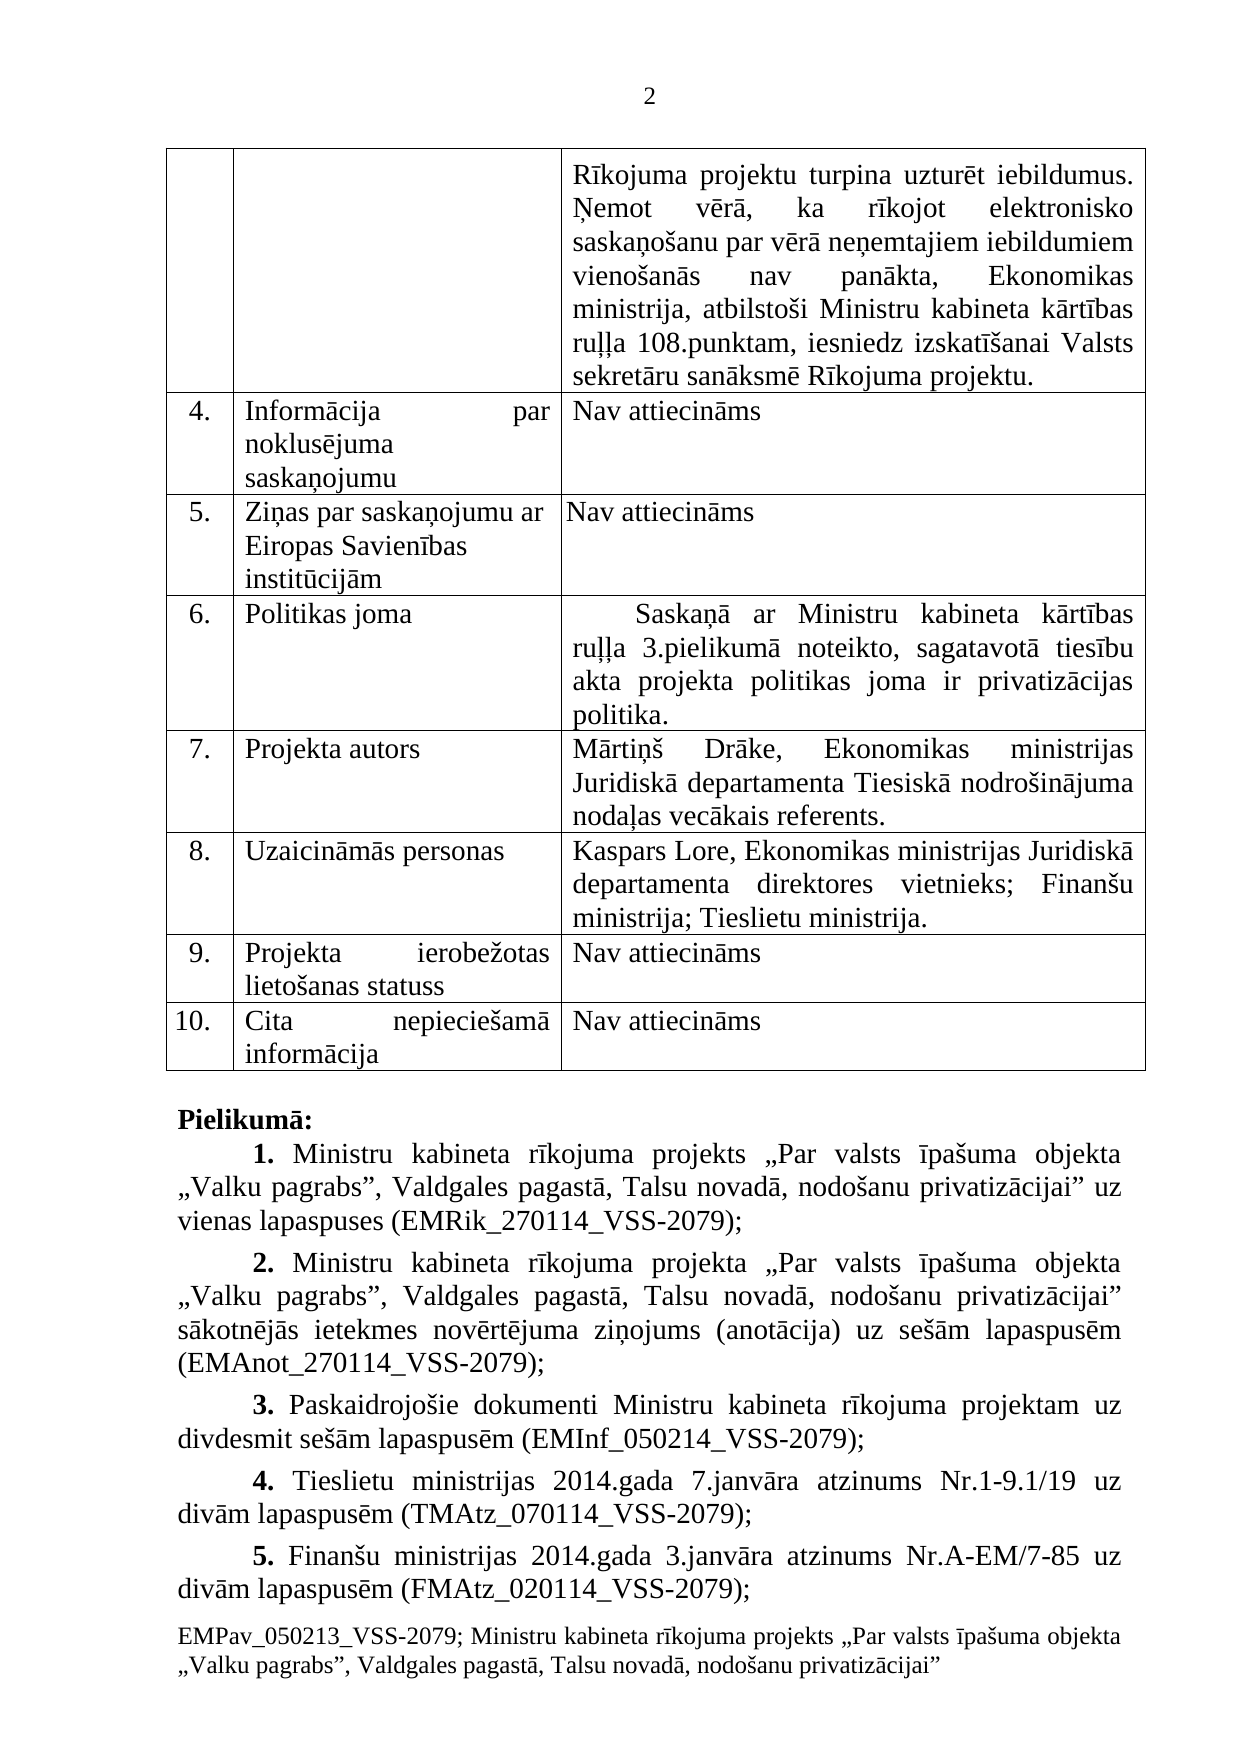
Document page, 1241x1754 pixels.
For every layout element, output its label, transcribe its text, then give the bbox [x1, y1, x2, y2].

table_cell Informācija par noklusējuma saskaņojumu [234, 393, 561, 493]
table_cell Ziņas par saskaņojumu ar Eiropas Savienības institūcijām [234, 495, 561, 595]
table_cell Nav attiecināms [562, 1003, 1145, 1070]
table_cell 7. [167, 731, 233, 832]
table_cell 10. [167, 1003, 233, 1070]
table_cell Mārtiņš Drāke, Ekonomikas ministrijas Juridiskā departamenta Tiesiskā nodrošinājuma nodaļas vecākais referents. [562, 731, 1145, 832]
table_cell 9. [167, 935, 233, 1002]
table_cell 3. [167, 149, 233, 392]
table_cell 4. [167, 393, 233, 493]
text 1. Ministru kabineta rīkojuma projekts „Par valsts īpašuma objekta „Valku pagrabs”, Valdgales pagastā, Talsu novadā, nodošanu privatizācijai” uz vienas lapaspuses (EMRik_270114_VSS-2079); [177, 1136, 1122, 1236]
text Pielikumā: [177, 1102, 1122, 1136]
table_cell Cita nepieciešamā informācija [234, 1003, 561, 1070]
table_cell 5. [167, 495, 233, 595]
text 2. Ministru kabineta rīkojuma projekta „Par valsts īpašuma objekta „Valku pagrabs”, Valdgales pagastā, Talsu novadā, nodošanu privatizācijai” sākotnējās ietekmes novērtējuma ziņojums (anotācija) uz sešām lapaspusēm (EMAnot_270114_VSS-2079); [177, 1245, 1122, 1379]
table_cell Nav attiecināms [562, 393, 1145, 493]
table_cell Projekta autors [234, 731, 561, 832]
table_cell Projekta ierobežotas lietošanas statuss [234, 935, 561, 1002]
table_cell Nav attiecināms [562, 935, 1145, 1002]
table_cell 6. [167, 596, 233, 730]
table_cell Nav attiecināms [562, 495, 1145, 595]
table_cell Kaspars Lore, Ekonomikas ministrijas Juridiskā departamenta direktores vietnieks; Finanšu ministrija; Tieslietu ministrija. [562, 833, 1145, 934]
text 5. Finanšu ministrijas 2014.gada 3.janvāra atzinums Nr.A-EM/7-85 uz divām lapaspusēm (FMAtz_020114_VSS-2079); [177, 1538, 1122, 1605]
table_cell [562, 149, 1145, 392]
table_cell Uzaicināmās personas [234, 833, 561, 934]
table_cell Politikas joma [234, 596, 561, 730]
text 4. Tieslietu ministrijas 2014.gada 7.janvāra atzinums Nr.1-9.1/19 uz divām lapaspusēm (TMAtz_070114_VSS-2079); [177, 1463, 1122, 1530]
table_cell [234, 149, 561, 392]
text 3. Paskaidrojošie dokumenti Ministru kabineta rīkojuma projektam uz divdesmit sešām lapaspusēm (EMInf_050214_VSS-2079); [177, 1387, 1122, 1454]
table_cell 8. [167, 833, 233, 934]
table_cell Saskaņā ar Ministru kabineta kārtības ruļļa 3.pielikumā noteikto, sagatavotā tiesību akta projekta politikas joma ir privatizācijas politika. [562, 596, 1145, 730]
